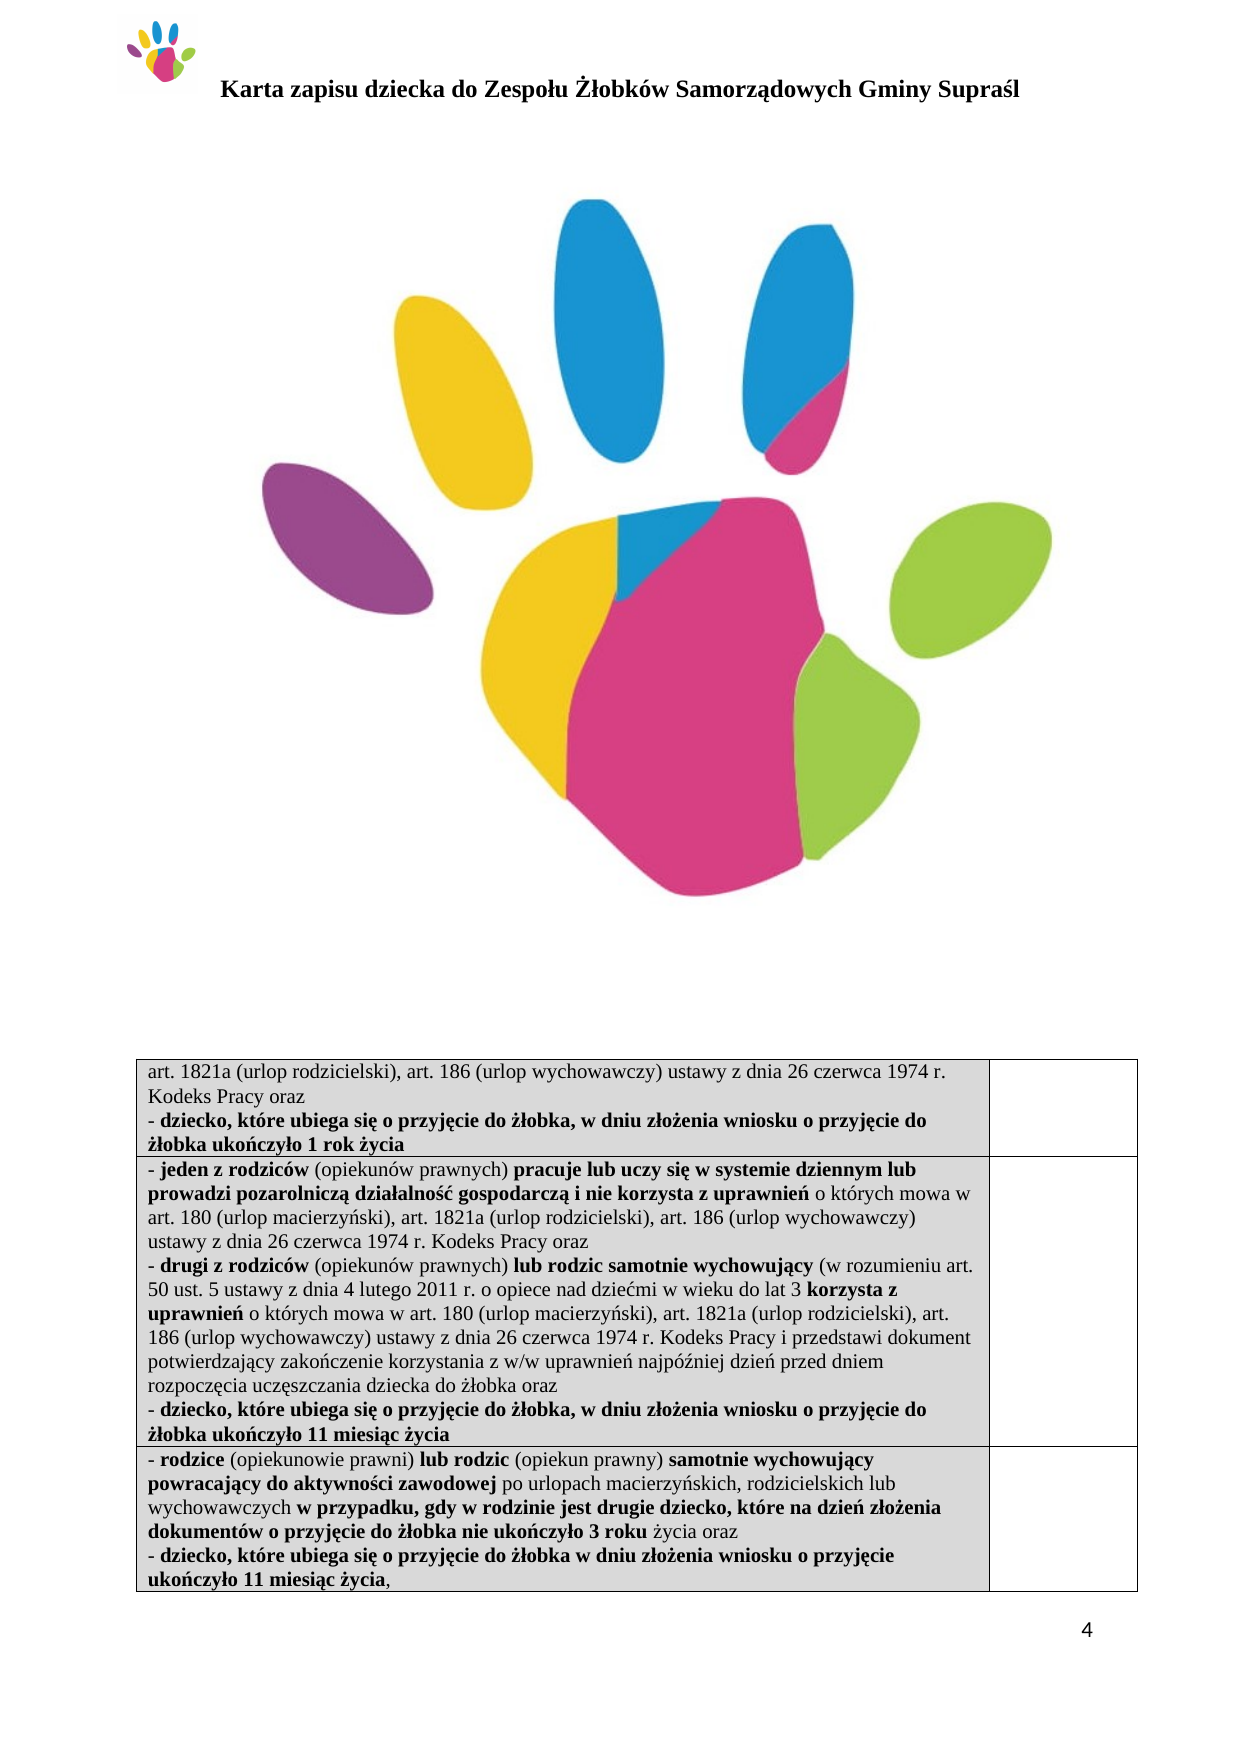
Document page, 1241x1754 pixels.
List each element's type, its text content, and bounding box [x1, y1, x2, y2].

picture [117, 14, 199, 94]
table_cell [990, 1060, 1137, 1156]
table_cell - oboje z rodziców (opiekunów prawnych) lub rodzic (opiekun prawny) samotnie wychowujący (w rozumieniu art. 50 ust. 5 ustawy z dnia 4 lutego 2011 r. o opiece nad dziećmi w wieku do lat 3) pracują lub uczą się w systemie dziennym lub prowadzą pozarolniczą działalność gospodarczą oraz nie korzystają z uprawnień o których mowa w art. 180 (urlop macierzyński), art. 1821a (urlop rodzicielski), art. 186 (urlop wychowawczy) ustawy z dnia 26 czerwca 1974 r. Kodeks Pracy oraz - dziecko, które ubiega się o przyjęcie do żłobka, w dniu złożenia wniosku o przyjęcie do żłobka ukończyło 1 rok życia [137, 1060, 989, 1156]
table_cell - jeden z rodziców (opiekunów prawnych) pracuje lub uczy się w systemie dziennym lub prowadzi pozarolniczą działalność gospodarczą i nie korzysta z uprawnień o których mowa w art. 180 (urlop macierzyński), art. 1821a (urlop rodzicielski), art. 186 (urlop wychowawczy) ustawy z dnia 26 czerwca 1974 r. Kodeks Pracy oraz - drugi z rodziców (opiekunów prawnych) lub rodzic samotnie wychowujący (w rozumieniu art. 50 ust. 5 ustawy z dnia 4 lutego 2011 r. o opiece nad dziećmi w wieku do lat 3 korzysta z uprawnień o których mowa w art. 180 (urlop macierzyński), art. 1821a (urlop rodzicielski), art. 186 (urlop wychowawczy) ustawy z dnia 26 czerwca 1974 r. Kodeks Pracy i przedstawi dokument potwierdzający zakończenie korzystania z w/w uprawnień najpóźniej dzień przed dniem rozpoczęcia uczęszczania dziecka do żłobka oraz - dziecko, które ubiega się o przyjęcie do żłobka, w dniu złożenia wniosku o przyjęcie do żłobka ukończyło 11 miesiąc życia [137, 1157, 989, 1446]
table_cell [990, 1157, 1137, 1446]
picture [147, 106, 1093, 1034]
table_cell [990, 1447, 1137, 1591]
table_cell - rodzice (opiekunowie prawni) lub rodzic (opiekun prawny) samotnie wychowujący powracający do aktywności zawodowej po urlopach macierzyńskich, rodzicielskich lub wychowawczych w przypadku, gdy w rodzinie jest drugie dziecko, które na dzień złożenia dokumentów o przyjęcie do żłobka nie ukończyło 3 roku życia oraz - dziecko, które ubiega się o przyjęcie do żłobka w dniu złożenia wniosku o przyjęcie ukończyło 11 miesiąc życia, [137, 1447, 989, 1591]
